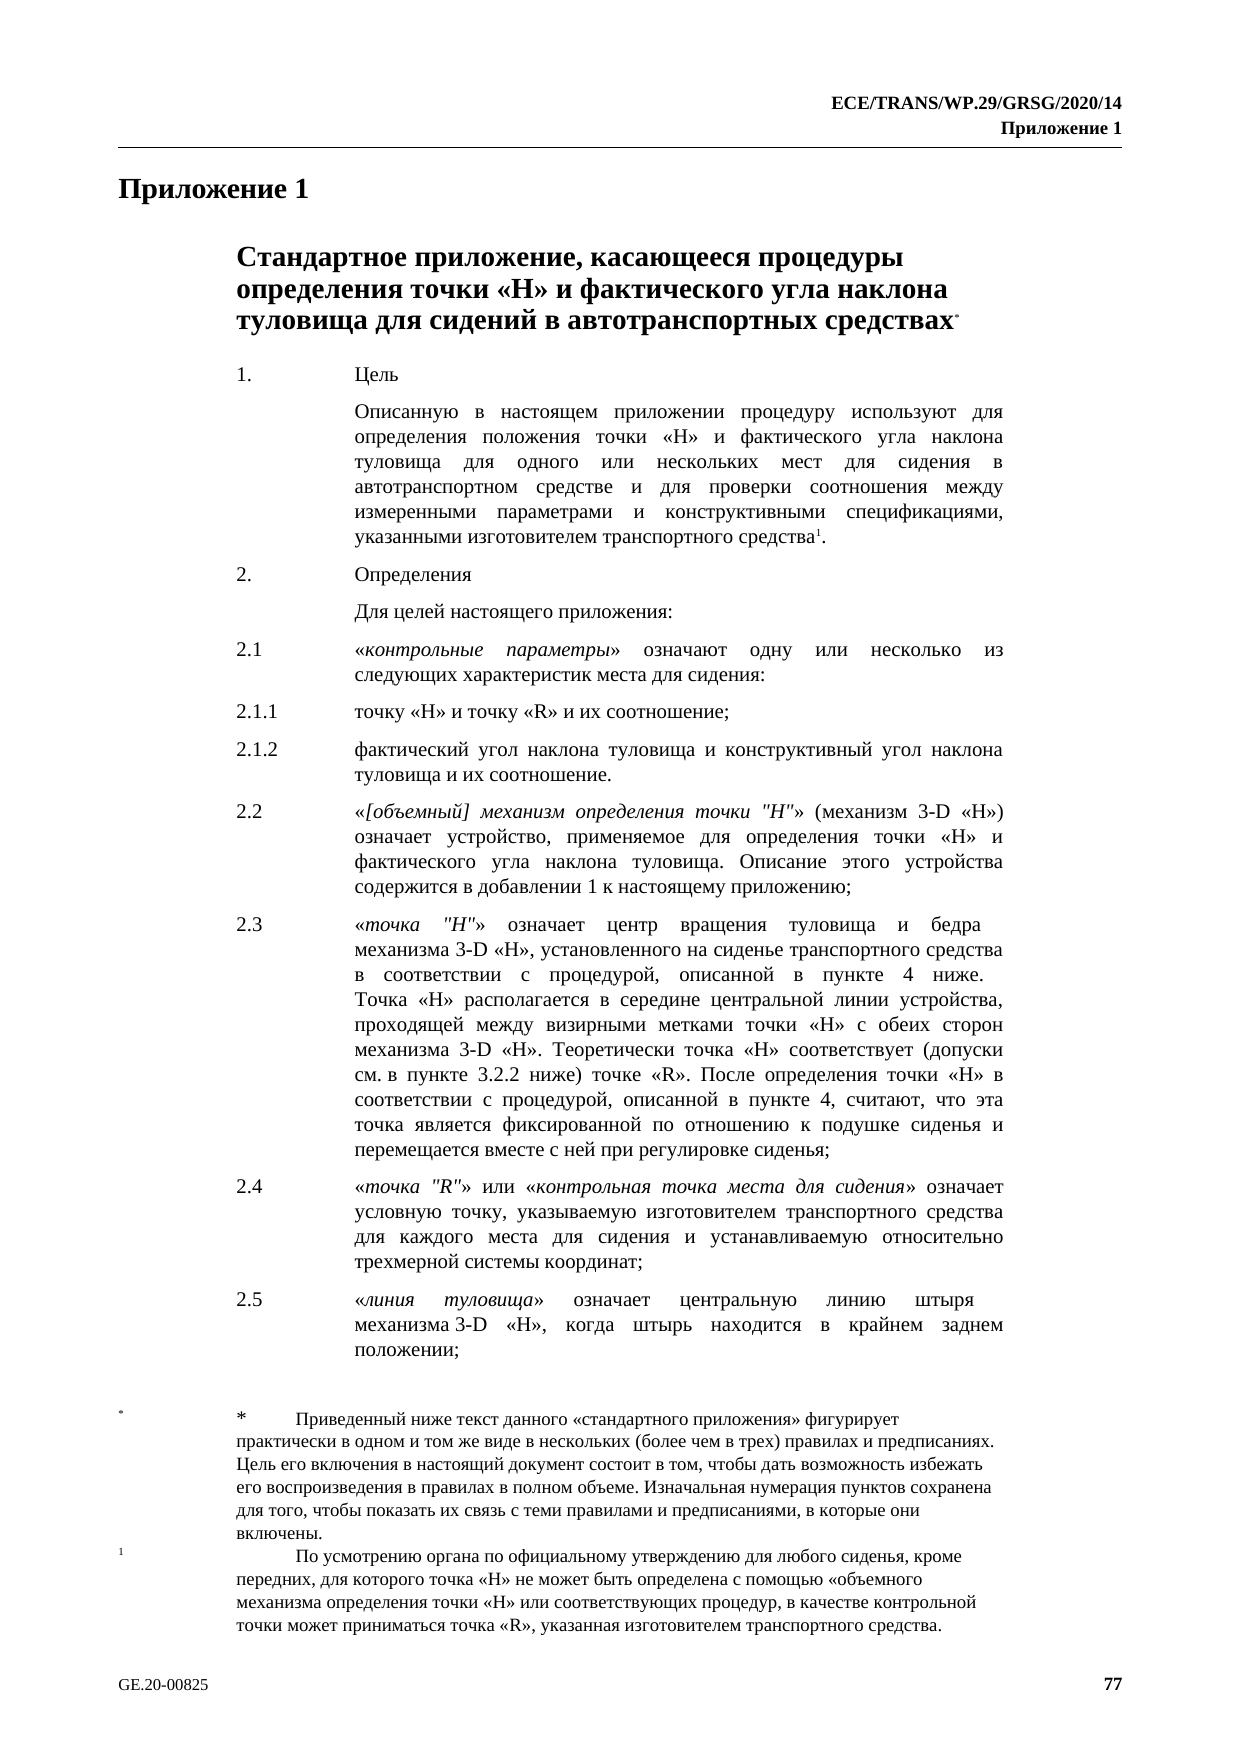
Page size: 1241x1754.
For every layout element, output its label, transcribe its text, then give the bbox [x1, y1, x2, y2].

text 2.1 «контрольные параметры» означают одну или несколько из следующих характеристик места для сидения: [236, 636, 1004, 686]
text 2.1.1 точку «Н» и точку «R» и их соотношение; [236, 698, 1004, 723]
text 2.4 «точка "R"» или «контрольная точка места для сидения» означает условную точку, указываемую изготовителем транспортного средства для каждого места для сидения и устанавливаемую относительно трехмерной системы координат; [236, 1173, 1004, 1273]
text Описанную в настоящем приложении процедуру используют для определения положения точки «Н» и фактического угла наклона туловища для одного или нескольких мест для сидения в автотранспортном средстве и для проверки соотношения между измеренными параметрами и конструктивными спецификациями, указанными изготовителем транспортного средства. [236, 398, 1004, 548]
text 2.5 «линия туловища» означает центральную линию штыря механизма 3-D «Н», когда штырь находится в крайнем заднем положении; [236, 1286, 1004, 1361]
text 2. Определения [236, 561, 1004, 586]
text Приложение 1 [118, 173, 1122, 204]
text 2.3 «точка "Н"» означает центр вращения туловища и бедра механизма 3-D «Н», установленного на сиденье транспортного средства в соответствии с процедурой, описанной в пункте 4 ниже. Точка «Н» располагается в середине центральной линии устройства, проходящей между визирными метками точки «Н» с обеих сторон механизма 3-D «Н». Теоретически точка «Н» соответствует (допуски см. в пункте 3.2.2 ниже) точке «R». После определения точки «Н» в соответствии с процедурой, описанной в пункте 4, считают, что эта точка является фиксированной по отношению к подушке сиденья и перемещается вместе с ней при регулировке сиденья; [236, 911, 1004, 1161]
text 2.2 «[объемный] механизм определения точки "Н"» (механизм 3-D «Н») означает устройство, применяемое для определения точки «Н» и фактического угла наклона туловища. Описание этого устройства содержится в добавлении 1 к настоящему приложению; [236, 798, 1004, 898]
text 2.1.2 фактический угол наклона туловища и конструктивный угол наклона туловища и их соотношение. [236, 736, 1004, 786]
text 1. Цель [236, 361, 1004, 386]
text Стандартное приложение, касающееся процедуры определения точки «Н» и фактического угла наклона туловища для сидений в автотранспортных средствах* [118, 242, 1004, 336]
text Для целей настоящего приложения: [236, 598, 1004, 623]
